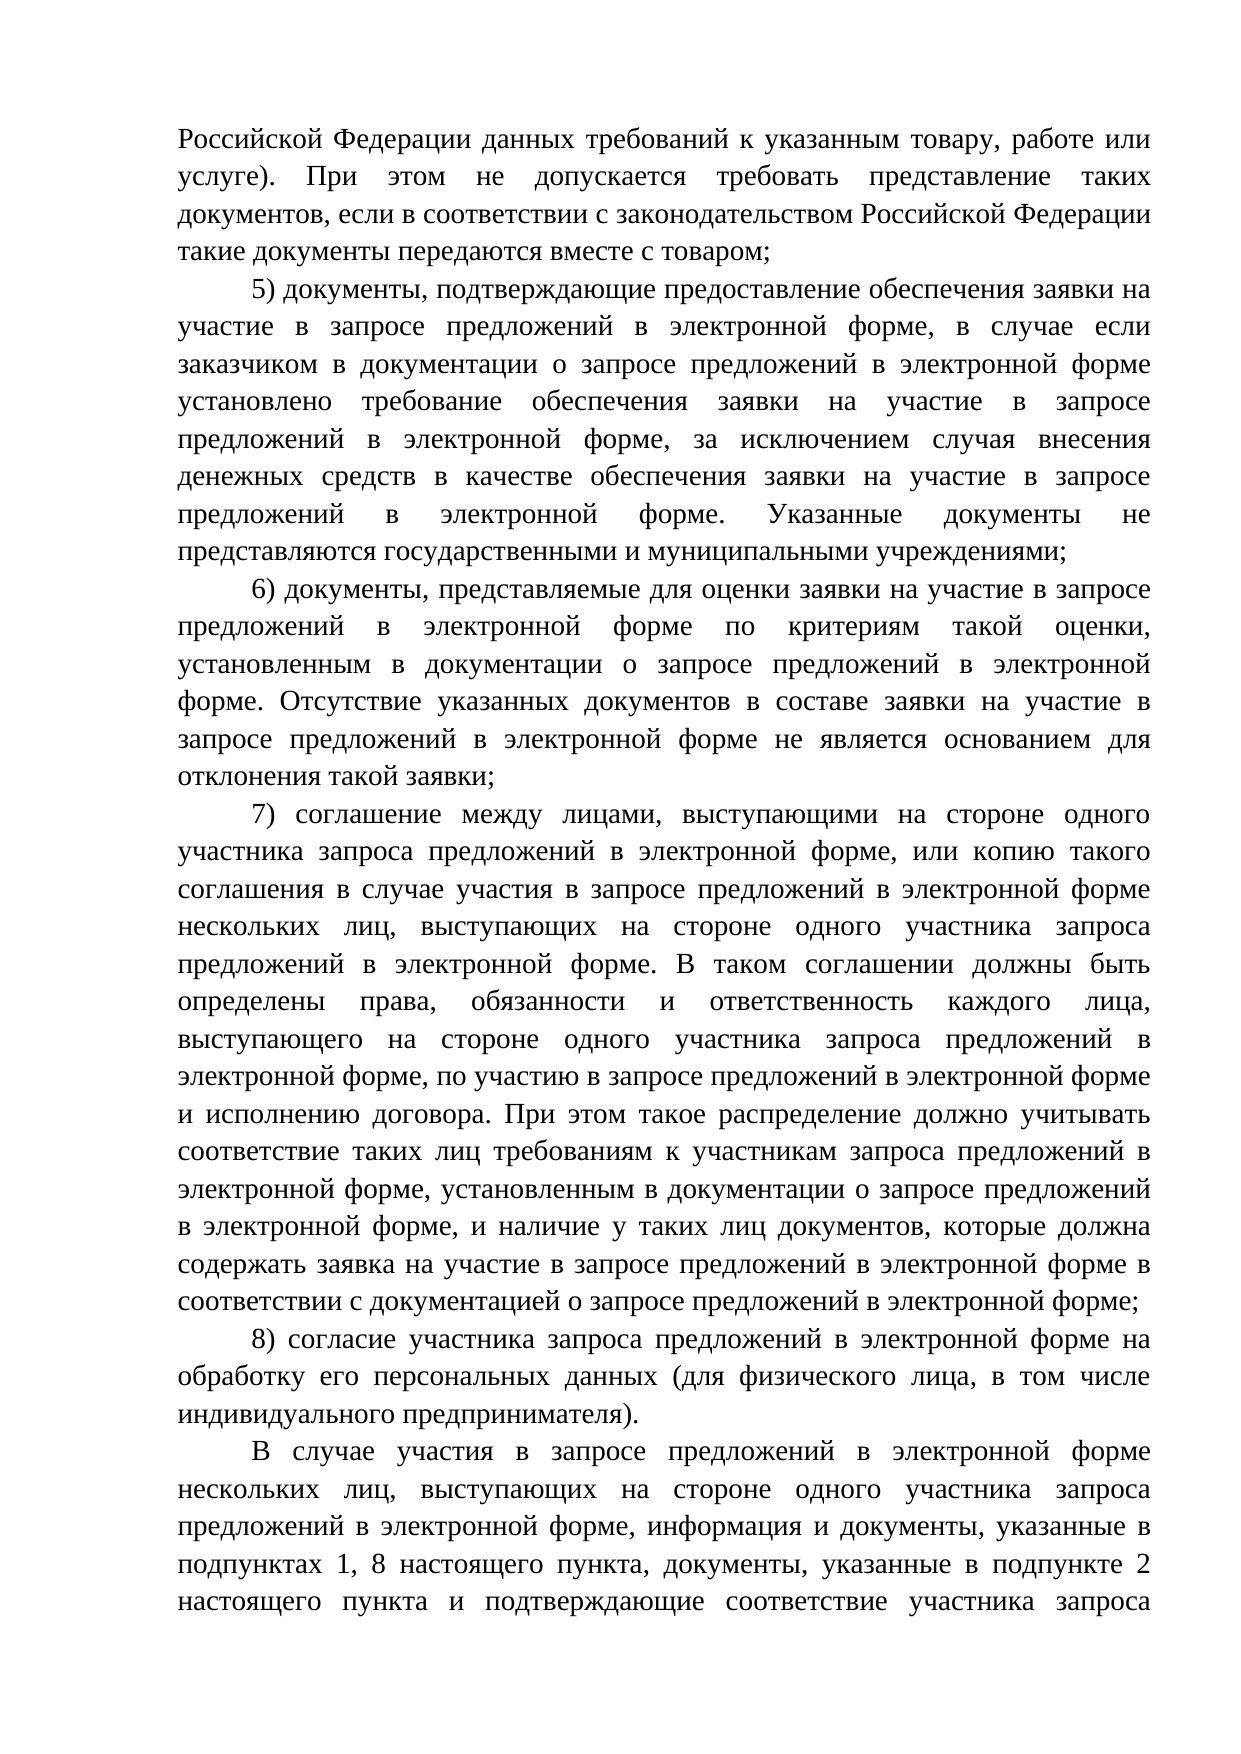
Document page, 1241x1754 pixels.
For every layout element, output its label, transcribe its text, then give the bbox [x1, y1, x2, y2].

text 6) документы, представляемые для оценки заявки на участие в запросе предложений в электронной форме по критериям такой оценки, установленным в документации о запросе предложений в электронной форме. Отсутствие указанных документов в составе заявки на участие в запросе предложений в электронной форме не является основанием для отклонения такой заявки; [177, 568, 1152, 793]
text 5) документы, подтверждающие предоставление обеспечения заявки на участие в запросе предложений в электронной форме, в случае если заказчиком в документации о запросе предложений в электронной форме установлено требование обеспечения заявки на участие в запросе предложений в электронной форме, за исключением случая внесения денежных средств в качестве обеспечения заявки на участие в запросе предложений в электронной форме. Указанные документы не представляются государственными и муниципальными учреждениями; [177, 268, 1152, 568]
text 8) согласие участника запроса предложений в электронной форме на обработку его персональных данных (для физического лица, в том числе индивидуального предпринимателя). [177, 1318, 1152, 1431]
text 7) соглашение между лицами, выступающими на стороне одного участника запроса предложений в электронной форме, или копию такого соглашения в случае участия в запросе предложений в электронной форме нескольких лиц, выступающих на стороне одного участника запроса предложений в электронной форме. В таком соглашении должны быть определены права, обязанности и ответственность каждого лица, выступающего на стороне одного участника запроса предложений в электронной форме, по участию в запросе предложений в электронной форме и исполнению договора. При этом такое распределение должно учитывать соответствие таких лиц требованиям к участникам запроса предложений в электронной форме, установленным в документации о запросе предложений в электронной форме, и наличие у таких лиц документов, которые должна содержать заявка на участие в запросе предложений в электронной форме в соответствии с документацией о запросе предложений в электронной форме; [177, 793, 1152, 1318]
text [177, 1431, 1152, 1618]
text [177, 118, 1152, 268]
